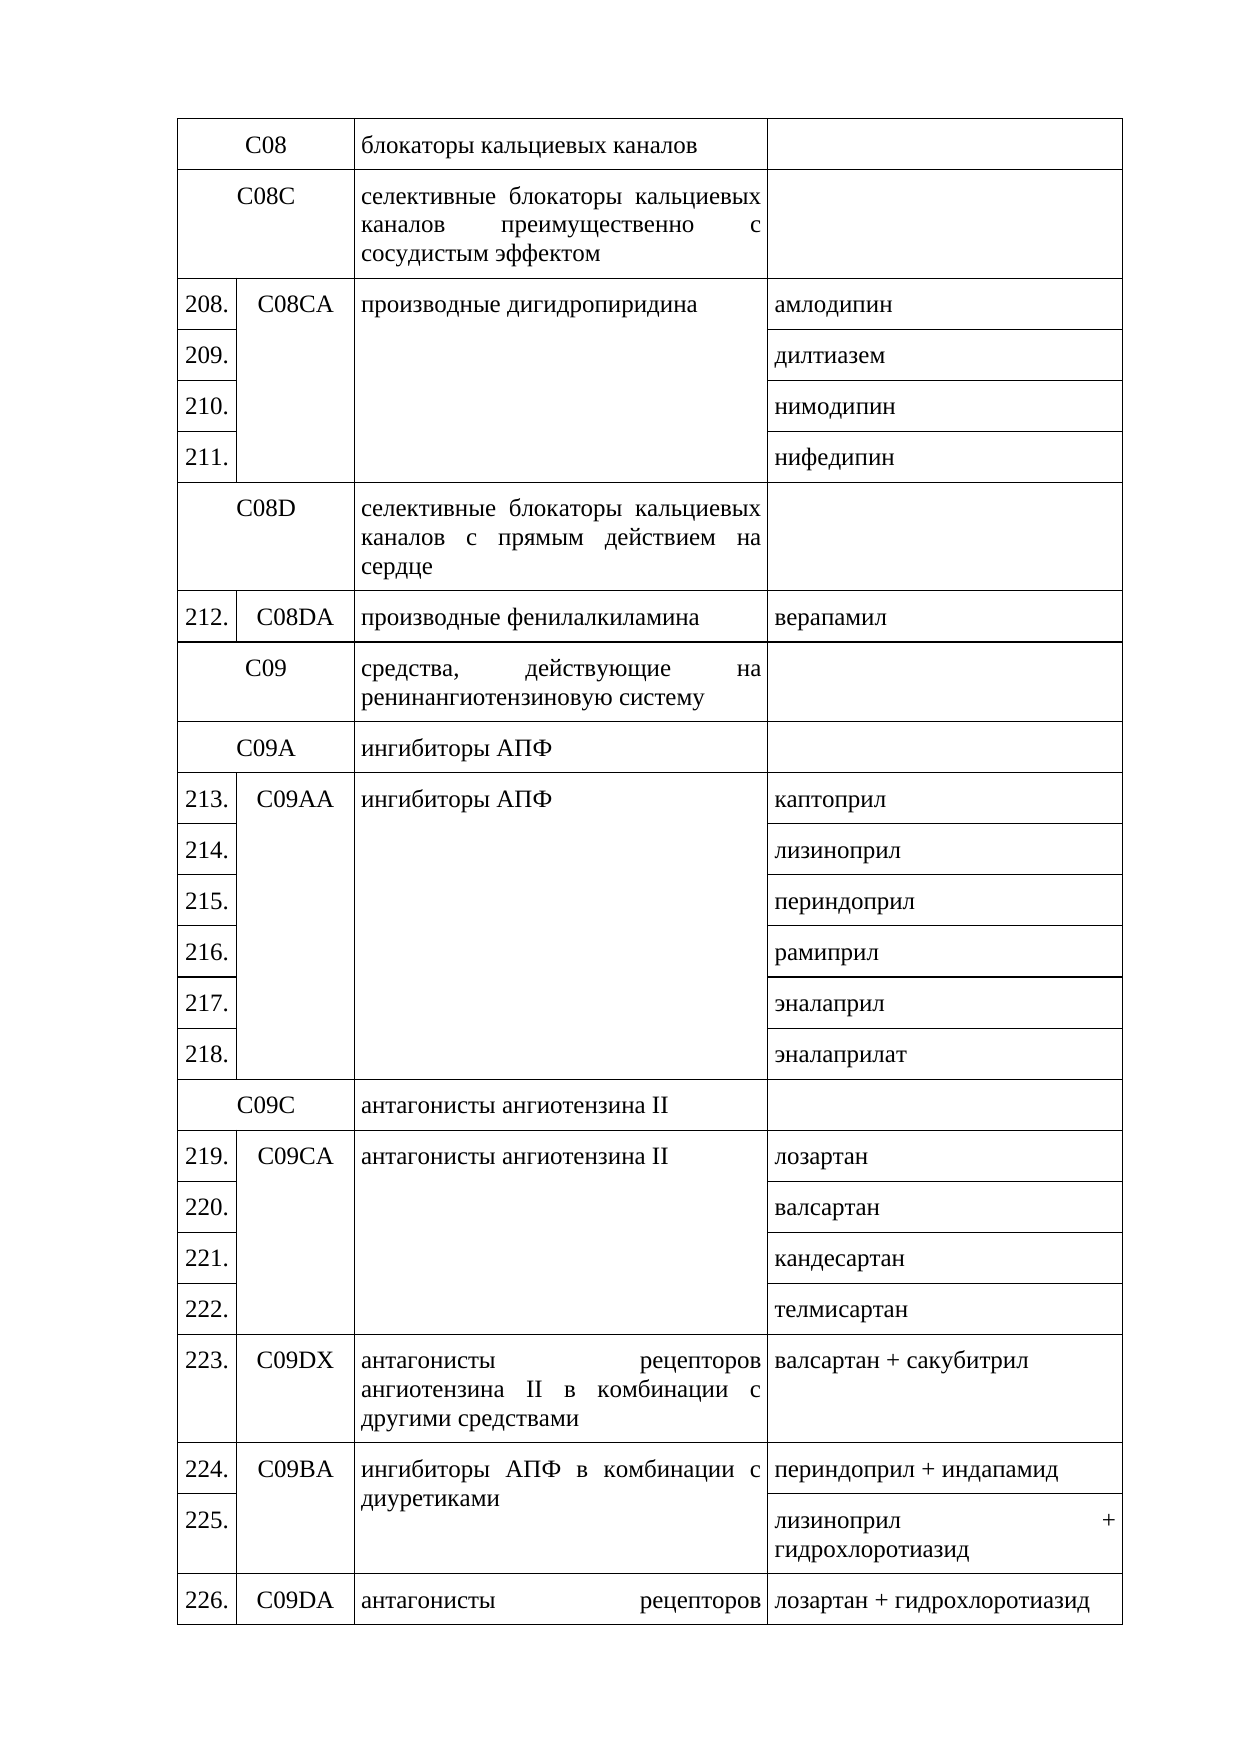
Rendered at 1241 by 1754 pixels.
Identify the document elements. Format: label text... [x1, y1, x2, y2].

table_cell антагонисты ангиотензина II [355, 1080, 767, 1129]
table_cell нимодипин [768, 381, 1122, 431]
table_cell [768, 170, 1122, 278]
table_cell производные дигидропиридина [355, 279, 767, 482]
table_cell 219. [178, 1131, 236, 1181]
table_cell селективные блокаторы кальциевых каналов преимущественно с сосудистым эффектом [355, 170, 767, 278]
table_cell 211. [178, 432, 236, 482]
table_cell [768, 119, 1122, 169]
table_cell C08 [178, 119, 354, 169]
table_cell антагонисты рецепторов ангиотензина II в комбинации с другими средствами [355, 1335, 767, 1442]
table_cell 209. [178, 330, 236, 380]
table_cell [768, 722, 1122, 772]
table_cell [768, 1574, 1122, 1624]
table_cell C09DX [237, 1335, 354, 1442]
table_cell 208. [178, 279, 236, 329]
table_cell [768, 1080, 1122, 1129]
table_cell кандесартан [768, 1233, 1122, 1283]
table_cell 226. [178, 1574, 236, 1624]
table_cell эналаприлат [768, 1029, 1122, 1078]
table_cell периндоприл [768, 875, 1122, 925]
table_cell C08C [178, 170, 354, 278]
table_cell 217. [178, 978, 236, 1027]
table_cell верапамил [768, 591, 1122, 641]
table_cell ингибиторы АПФ в комбинации с диуретиками [355, 1443, 767, 1573]
table_cell 214. [178, 824, 236, 874]
table_cell [768, 643, 1122, 721]
table_cell 215. [178, 875, 236, 925]
table_cell селективные блокаторы кальциевых каналов с прямым действием на сердце [355, 483, 767, 590]
table_cell лизиноприл [768, 824, 1122, 874]
table_cell 221. [178, 1233, 236, 1283]
table_cell C09DA [237, 1574, 354, 1624]
table_cell 223. [178, 1335, 236, 1442]
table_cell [355, 1574, 767, 1624]
table_cell C09A [178, 722, 354, 772]
table_cell блокаторы кальциевых каналов [355, 119, 767, 169]
table_cell дилтиазем [768, 330, 1122, 380]
table_cell C08D [178, 483, 354, 590]
table_cell лизиноприл + гидрохлоротиазид [768, 1494, 1122, 1573]
table_cell ингибиторы АПФ [355, 722, 767, 772]
table_cell 225. [178, 1494, 236, 1573]
table_cell лозартан [768, 1131, 1122, 1181]
table_cell C08CA [237, 279, 354, 482]
table_cell C09CA [237, 1131, 354, 1334]
table_cell 210. [178, 381, 236, 431]
table_cell средства, действующие на ренинангиотензиновую систему [355, 643, 767, 721]
table_cell C09BA [237, 1443, 354, 1573]
table_cell C09 [178, 643, 354, 721]
table_cell C09AA [237, 773, 354, 1078]
table_cell валсартан + сакубитрил [768, 1335, 1122, 1442]
table_cell периндоприл + индапамид [768, 1443, 1122, 1493]
table_cell рамиприл [768, 926, 1122, 976]
table_cell амлодипин [768, 279, 1122, 329]
table_cell 218. [178, 1029, 236, 1078]
table_cell 220. [178, 1182, 236, 1232]
table_cell производные фенилалкиламина [355, 591, 767, 641]
table_cell антагонисты ангиотензина II [355, 1131, 767, 1334]
table_cell телмисартан [768, 1284, 1122, 1334]
table_cell 213. [178, 773, 236, 823]
table_cell ингибиторы АПФ [355, 773, 767, 1078]
table_cell C08DA [237, 591, 354, 641]
table_cell [768, 483, 1122, 590]
table_cell 212. [178, 591, 236, 641]
table_cell валсартан [768, 1182, 1122, 1232]
table_cell нифедипин [768, 432, 1122, 482]
table_cell 216. [178, 926, 236, 976]
table_cell 222. [178, 1284, 236, 1334]
table_cell эналаприл [768, 978, 1122, 1027]
table_cell каптоприл [768, 773, 1122, 823]
table_cell 224. [178, 1443, 236, 1493]
table_cell C09C [178, 1080, 354, 1129]
